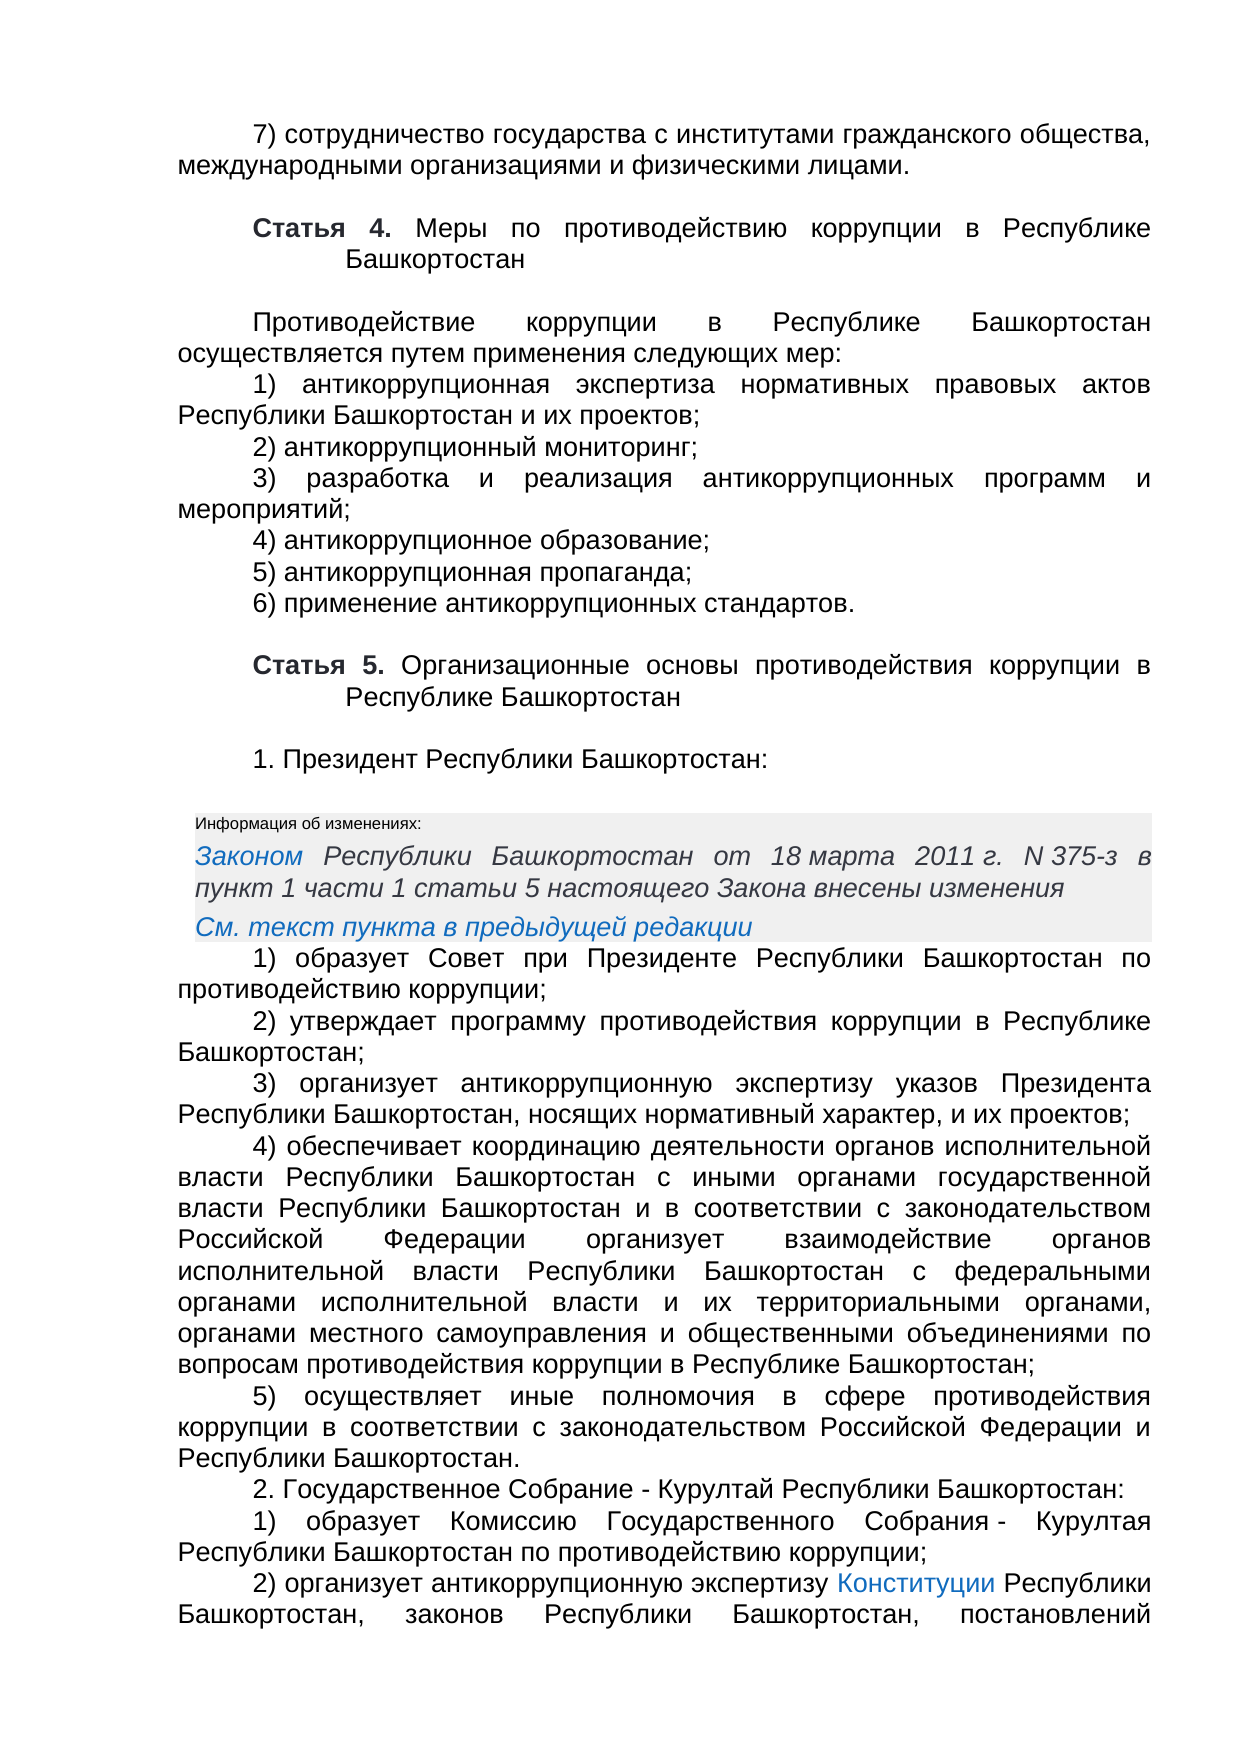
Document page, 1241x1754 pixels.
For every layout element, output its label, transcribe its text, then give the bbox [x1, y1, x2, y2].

text 1. Президент Республики Башкортостан: [177, 743, 1152, 774]
text Информация об изменениях: [195, 813, 1152, 833]
text 3) организует антикоррупционную экспертизу указов Президента Республики Башкортостан, носящих нормативный характер, и их проектов; [177, 1067, 1152, 1129]
text 6) применение антикоррупционных стандартов. [177, 587, 1152, 618]
text 2) утверждает программу противодействия коррупции в Республике Башкортостан; [177, 1004, 1152, 1067]
text Статья 4. Меры по противодействию коррупции в Республике Башкортостан [252, 212, 1152, 274]
text 5) антикоррупционная пропаганда; [177, 556, 1152, 587]
text 1) образует Комиссию Государственного Собрания - Курултая Республики Башкортостан по противодействию коррупции; [177, 1504, 1152, 1567]
text 2. Государственное Собрание - Курултай Республики Башкортостан: [177, 1473, 1152, 1504]
text 4) антикоррупционное образование; [177, 524, 1152, 556]
text Противодействие коррупции в Республике Башкортостан осуществляется путем применения следующих мер: [177, 306, 1152, 368]
text 3) разработка и реализация антикоррупционных программ и мероприятий; [177, 462, 1152, 524]
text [177, 1567, 1152, 1629]
text 4) обеспечивает координацию деятельности органов исполнительной власти Республики Башкортостан с иными органами государственной власти Республики Башкортостан и в соответствии с законодательством Российской Федерации организует взаимодействие органов исполнительной власти Республики Башкортостан с федеральными органами исполнительной власти и их территориальными органами, органами местного самоуправления и общественными объединениями по вопросам противодействия коррупции в Республике Башкортостан; [177, 1129, 1152, 1379]
text См. текст пункта в предыдущей редакции [195, 911, 1152, 942]
text 2) антикоррупционный мониторинг; [177, 431, 1152, 462]
text 7) сотрудничество государства с институтами гражданского общества, международными организациями и физическими лицами. [177, 118, 1152, 181]
text 5) осуществляет иные полномочия в сфере противодействия коррупции в соответствии с законодательством Российской Федерации и Республики Башкортостан. [177, 1379, 1152, 1473]
text Законом Республики Башкортостан от 18 марта 2011 г. N 375-з в пункт 1 части 1 статьи 5 настоящего Закона внесены изменения [195, 840, 1152, 903]
text 1) антикоррупционная экспертиза нормативных правовых актов Республики Башкортостан и их проектов; [177, 368, 1152, 431]
text Статья 5. Организационные основы противодействия коррупции в Республике Башкортостан [252, 649, 1152, 712]
text 1) образует Совет при Президенте Республики Башкортостан по противодействию коррупции; [177, 942, 1152, 1004]
